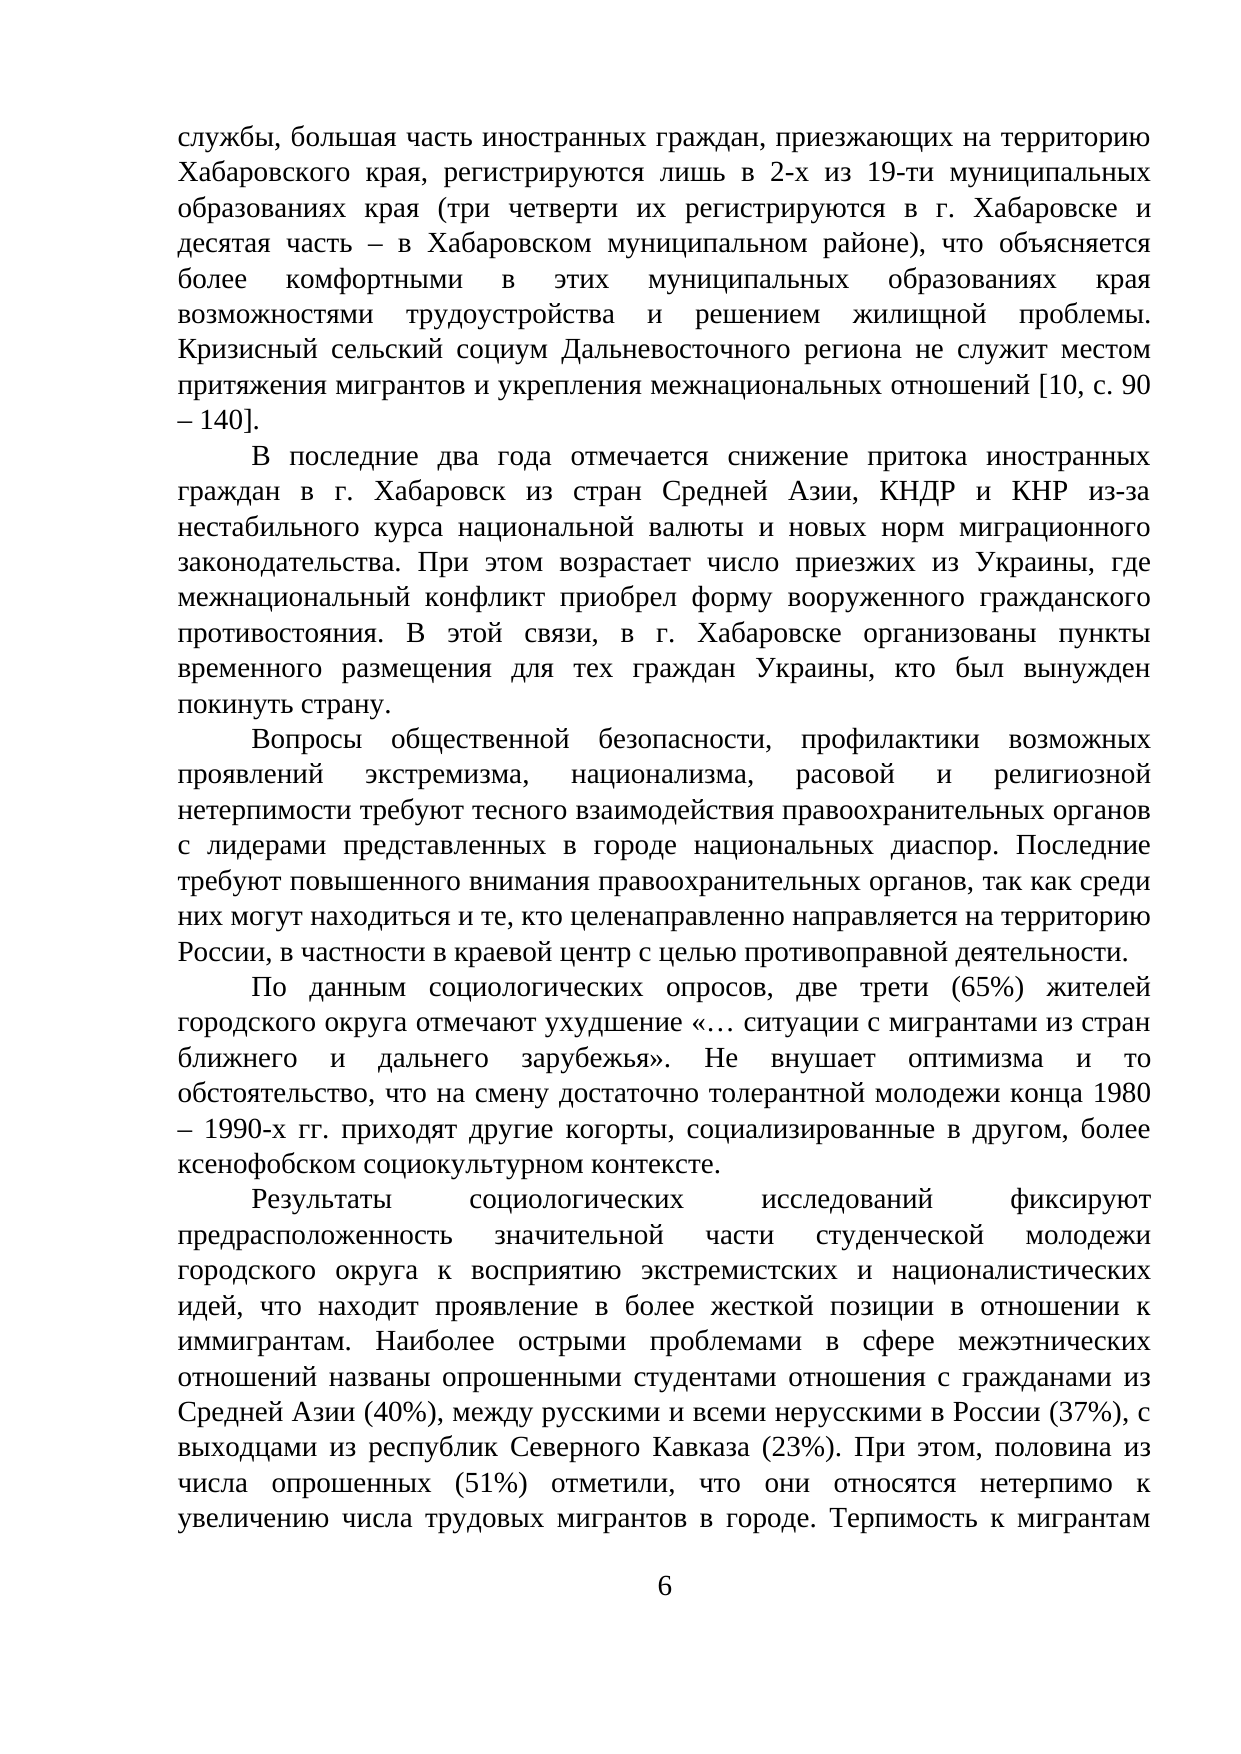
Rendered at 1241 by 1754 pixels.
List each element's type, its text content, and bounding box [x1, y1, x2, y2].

text По данным социологических опросов, две трети (65%) жителей городского округа отмечают ухудшение «… ситуации с мигрантами из стран ближнего и дальнего зарубежья». Не внушает оптимизма и то обстоятельство, что на смену достаточно толерантной молодежи конца 1980 – 1990-х гг. приходят другие когорты, социализированные в другом, более ксенофобском социокультурном контексте. [177, 968, 1152, 1181]
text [177, 118, 1152, 437]
text В последние два года отмечается снижение притока иностранных граждан в г. Хабаровск из стран Средней Азии, КНДР и КНР из-за нестабильного курса национальной валюты и новых норм миграционного законодательства. При этом возрастает число приезжих из Украины, где межнациональный конфликт приобрел форму вооруженного гражданского противостояния. В этой связи, в г. Хабаровске организованы пункты временного размещения для тех граждан Украины, кто был вынужден покинуть страну. [177, 437, 1152, 720]
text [177, 1181, 1152, 1535]
text Вопросы общественной безопасности, профилактики возможных проявлений экстремизма, национализма, расовой и религиозной нетерпимости требуют тесного взаимодействия правоохранительных органов с лидерами представленных в городе национальных диаспор. Последние требуют повышенного внимания правоохранительных органов, так как среди них могут находиться и те, кто целенаправленно направляется на территорию России, в частности в краевой центр с целью противоправной деятельности. [177, 720, 1152, 968]
